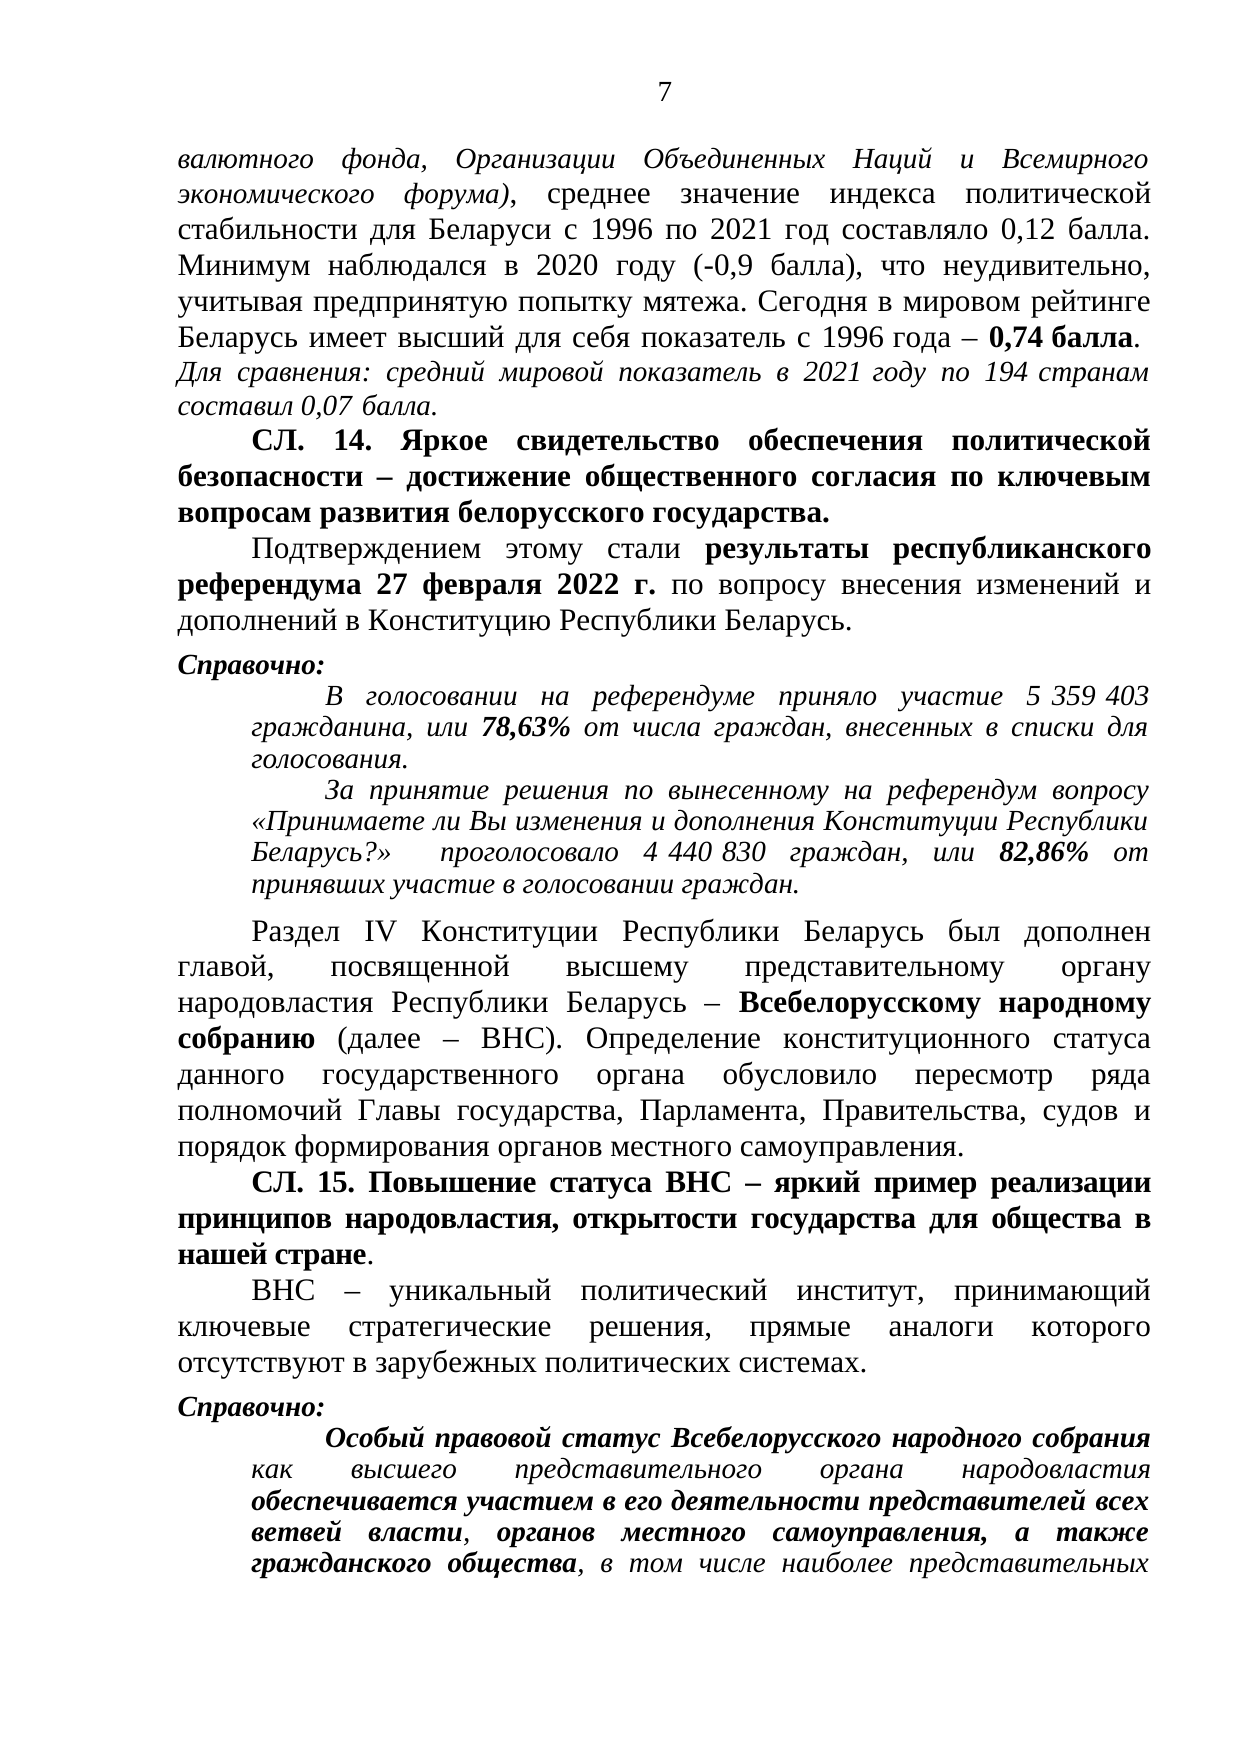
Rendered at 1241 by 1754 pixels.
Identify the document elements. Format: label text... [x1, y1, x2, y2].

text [177, 141, 1152, 421]
text Раздел IV Конституции Республики Беларусь был дополнен главой, посвященной высшему представительному органу народовластия Республики Беларусь – Всебелорусскому народному собранию (далее – ВНС). Определение конституционного статуса данного государственного органа обусловило пересмотр ряда полномочий Главы государства, Парламента, Правительства, судов и порядок формирования органов местного самоуправления. [177, 912, 1152, 1163]
text Справочно: [177, 649, 1152, 681]
text ВНС – уникальный политический институт, принимающий ключевые стратегические решения, прямые аналоги которого отсутствуют в зарубежных политических системах. [177, 1271, 1152, 1379]
text СЛ. 15. Повышение статуса ВНС – яркий пример реализации принципов народовластия, открытости государства для общества в нашей стране. [177, 1163, 1152, 1271]
text Подтверждением этому стали результаты республиканского референдума 27 февраля 2022 г. по вопросу внесения изменений и дополнений в Конституцию Республики Беларусь. [177, 529, 1152, 637]
text СЛ. 14. Яркое свидетельство обеспечения политической безопасности – достижение общественного согласия по ключевым вопросам развития белорусского государства. [177, 421, 1152, 529]
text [251, 1423, 1152, 1579]
text Справочно: [177, 1391, 1152, 1423]
text В голосовании на референдуме приняло участие 5 359 403 гражданина, или 78,63% от числа граждан, внесенных в списки для голосования. [251, 681, 1152, 774]
text За принятие решения по вынесенному на референдум вопросу «Принимаете ли Вы изменения и дополнения Конституции Республики Беларусь?» проголосовало 4 440 830 граждан, или 82,86% от принявших участие в голосовании граждан. [251, 774, 1152, 899]
